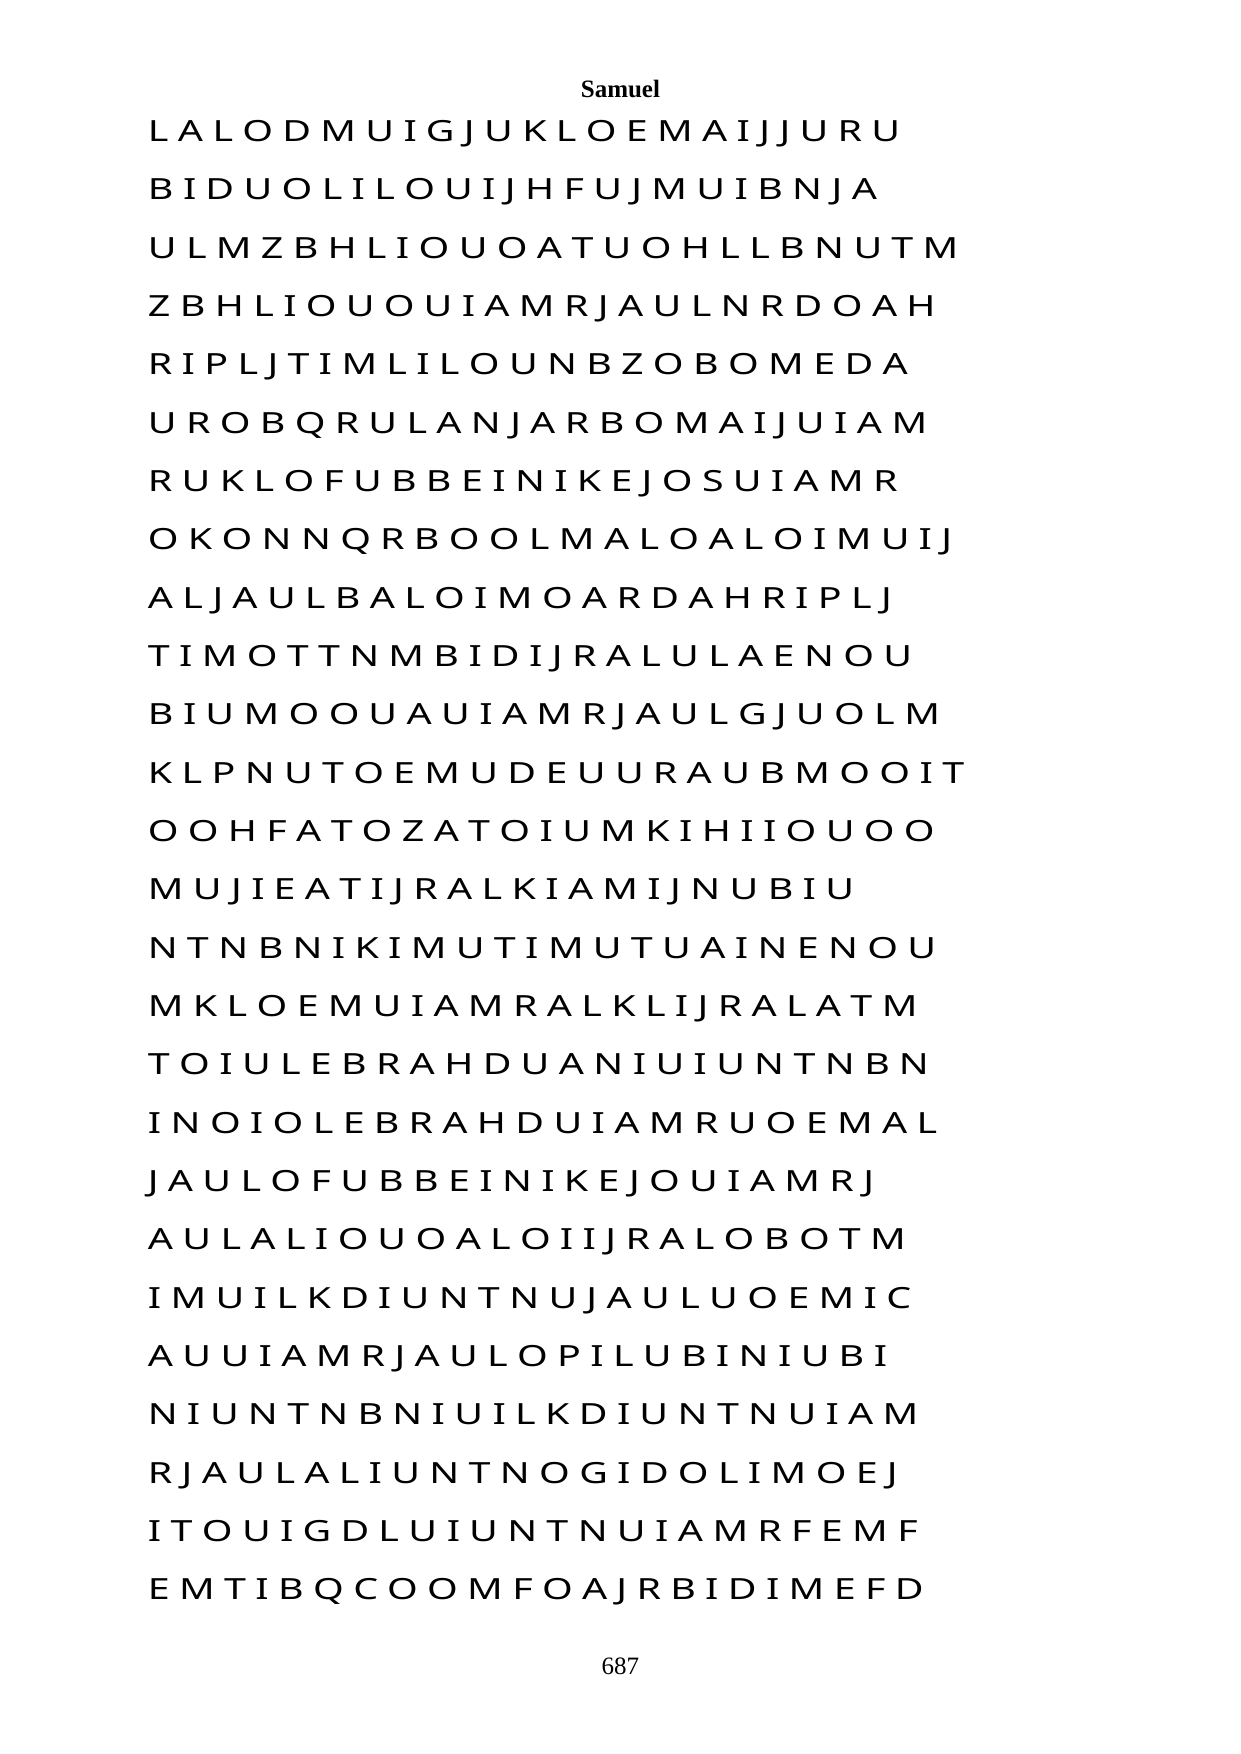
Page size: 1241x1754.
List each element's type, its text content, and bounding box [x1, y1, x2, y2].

text ITOUIGDLUIUNTNUIAMRFEMF [148, 1518, 1092, 1547]
text INOIOLEBRAHDUIAMRUOEMAL [148, 1110, 1092, 1139]
text OOHFATOZATOIUMKIHIIOUOO [148, 818, 1092, 847]
text TOIULEBRAHDUANIUIUNTNBN [148, 1051, 1092, 1081]
text NTNBNIKIMUTIMUTUAINENOU [148, 935, 1092, 964]
text RJAULALIUNTNOGIDOLIMOEJ [148, 1460, 1092, 1489]
text AUUIAMRJAULOPILUBINIUBI [148, 1343, 1092, 1372]
text UROBQRULANJARBOMAIJUIAM [148, 410, 1092, 439]
text OKONNQRBOOLMALOALOIMUIJ [148, 526, 1092, 556]
text IMUILKDIUNTNUJAULUOEMIC [148, 1285, 1092, 1314]
text AULALIOUOALOIIJRALOBOTM [148, 1226, 1092, 1256]
text BIDUOLILOUIJHFUJMUIBNJA [148, 176, 1092, 206]
text EMTIBQCOOMFOAJRBIDIMEFD [148, 1576, 1092, 1606]
text ALJAULBALOIMOARDAHRIPLJ [148, 585, 1092, 614]
text KLPNUTOEMUDEUURAUBMOOIT [148, 760, 1092, 789]
text RUKLOFUBBEINIKEJOSUIAMR [148, 468, 1092, 497]
text JAULOFUBBEINIKEJOUIAMRJ [148, 1168, 1092, 1197]
text LALODMUIGJUKLOEMAIJJURU [148, 118, 1092, 147]
text ZBHLIOUOUIAMRJAULNRDOAH [148, 293, 1092, 322]
text TIMOTTNMBIDIJRALULAENOU [148, 643, 1092, 672]
text NIUNTNBNIUILKDIUNTNUIAM [148, 1401, 1092, 1431]
text BIUMOOUAUIAMRJAULGJUOLM [148, 701, 1092, 731]
text MKLOEMUIAMRALKLIJRALATM [148, 993, 1092, 1022]
text RIPLJTIMLILOUNBZOBOMEDA [148, 351, 1092, 381]
text ULMZBHLIOUOATUOHLLBNUTM [148, 235, 1092, 264]
text MUJIEATIJRALKIAMIJNUBIU [148, 876, 1092, 906]
